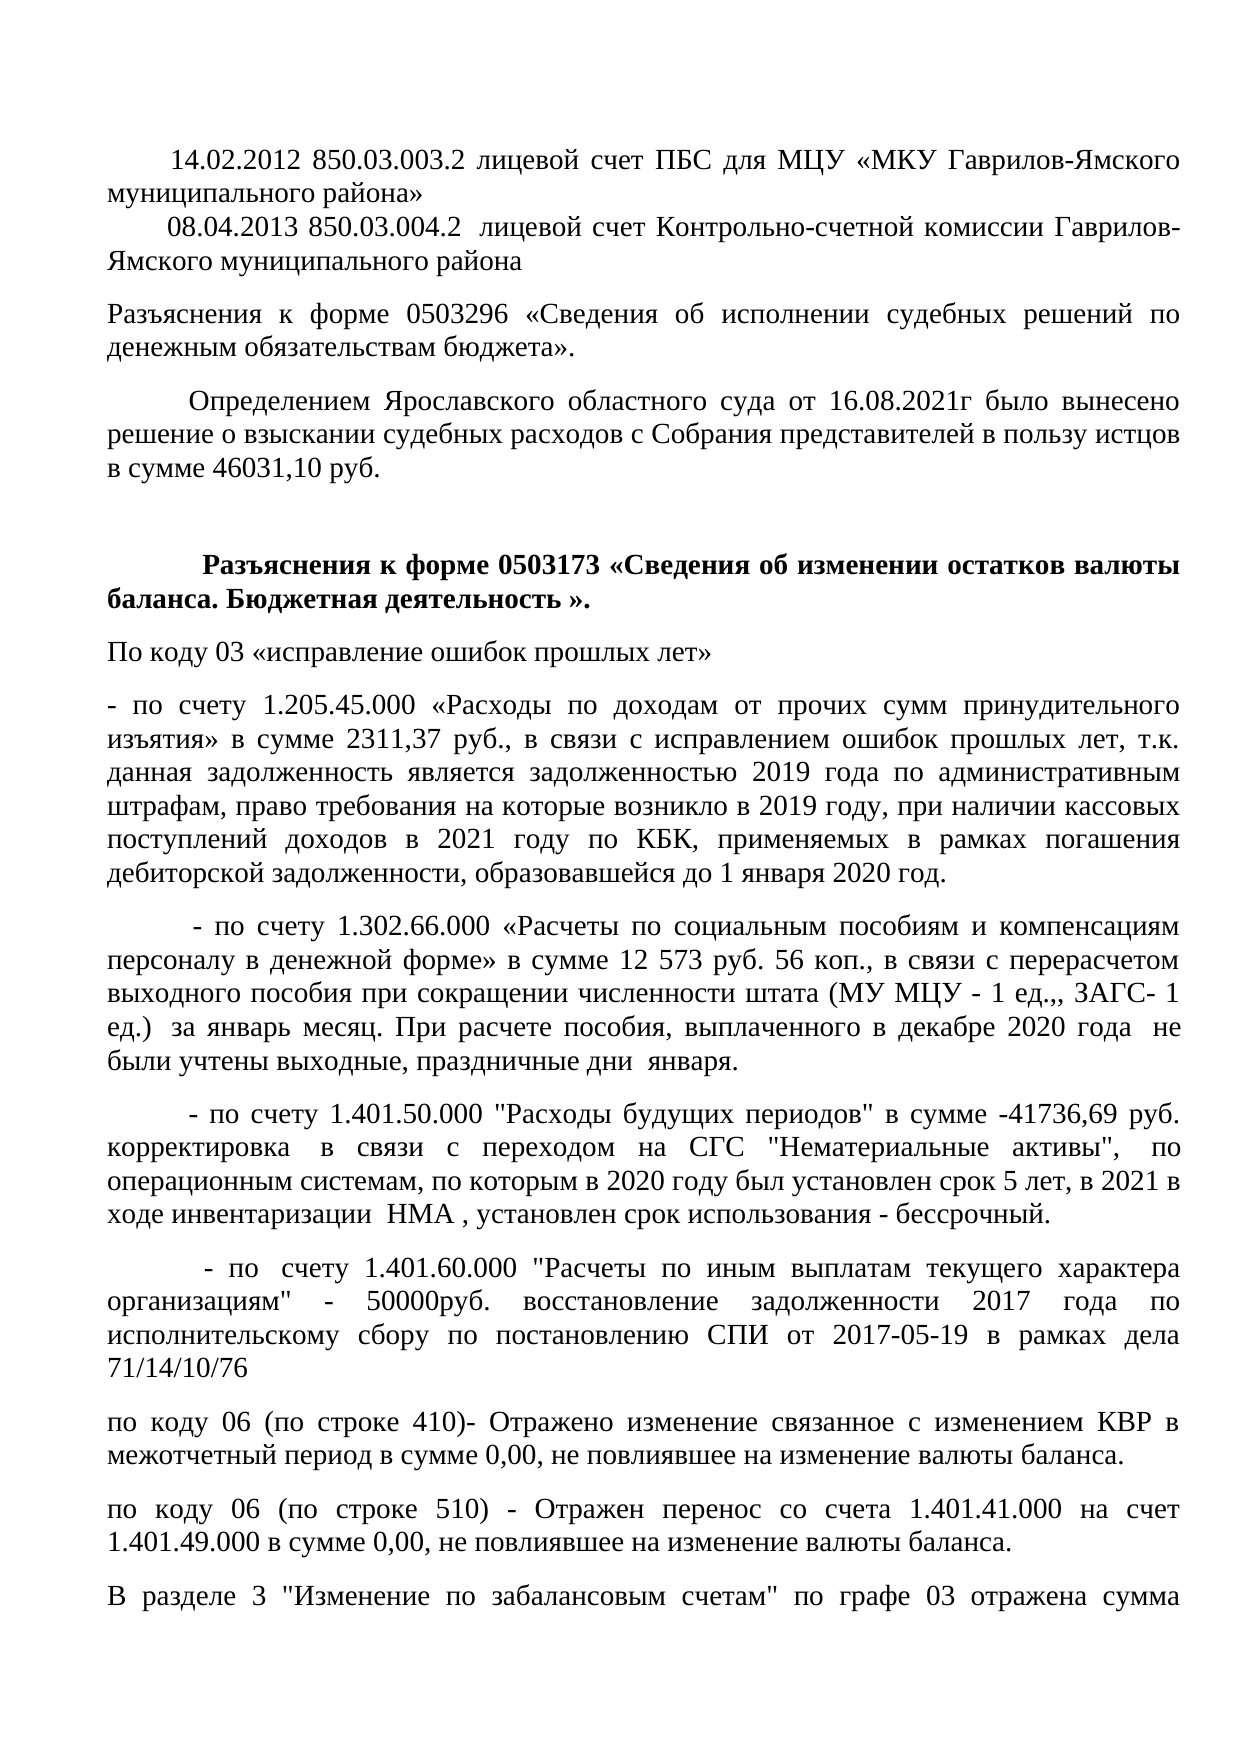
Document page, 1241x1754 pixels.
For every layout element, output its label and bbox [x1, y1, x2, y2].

table_cell [107, 142, 1181, 1611]
